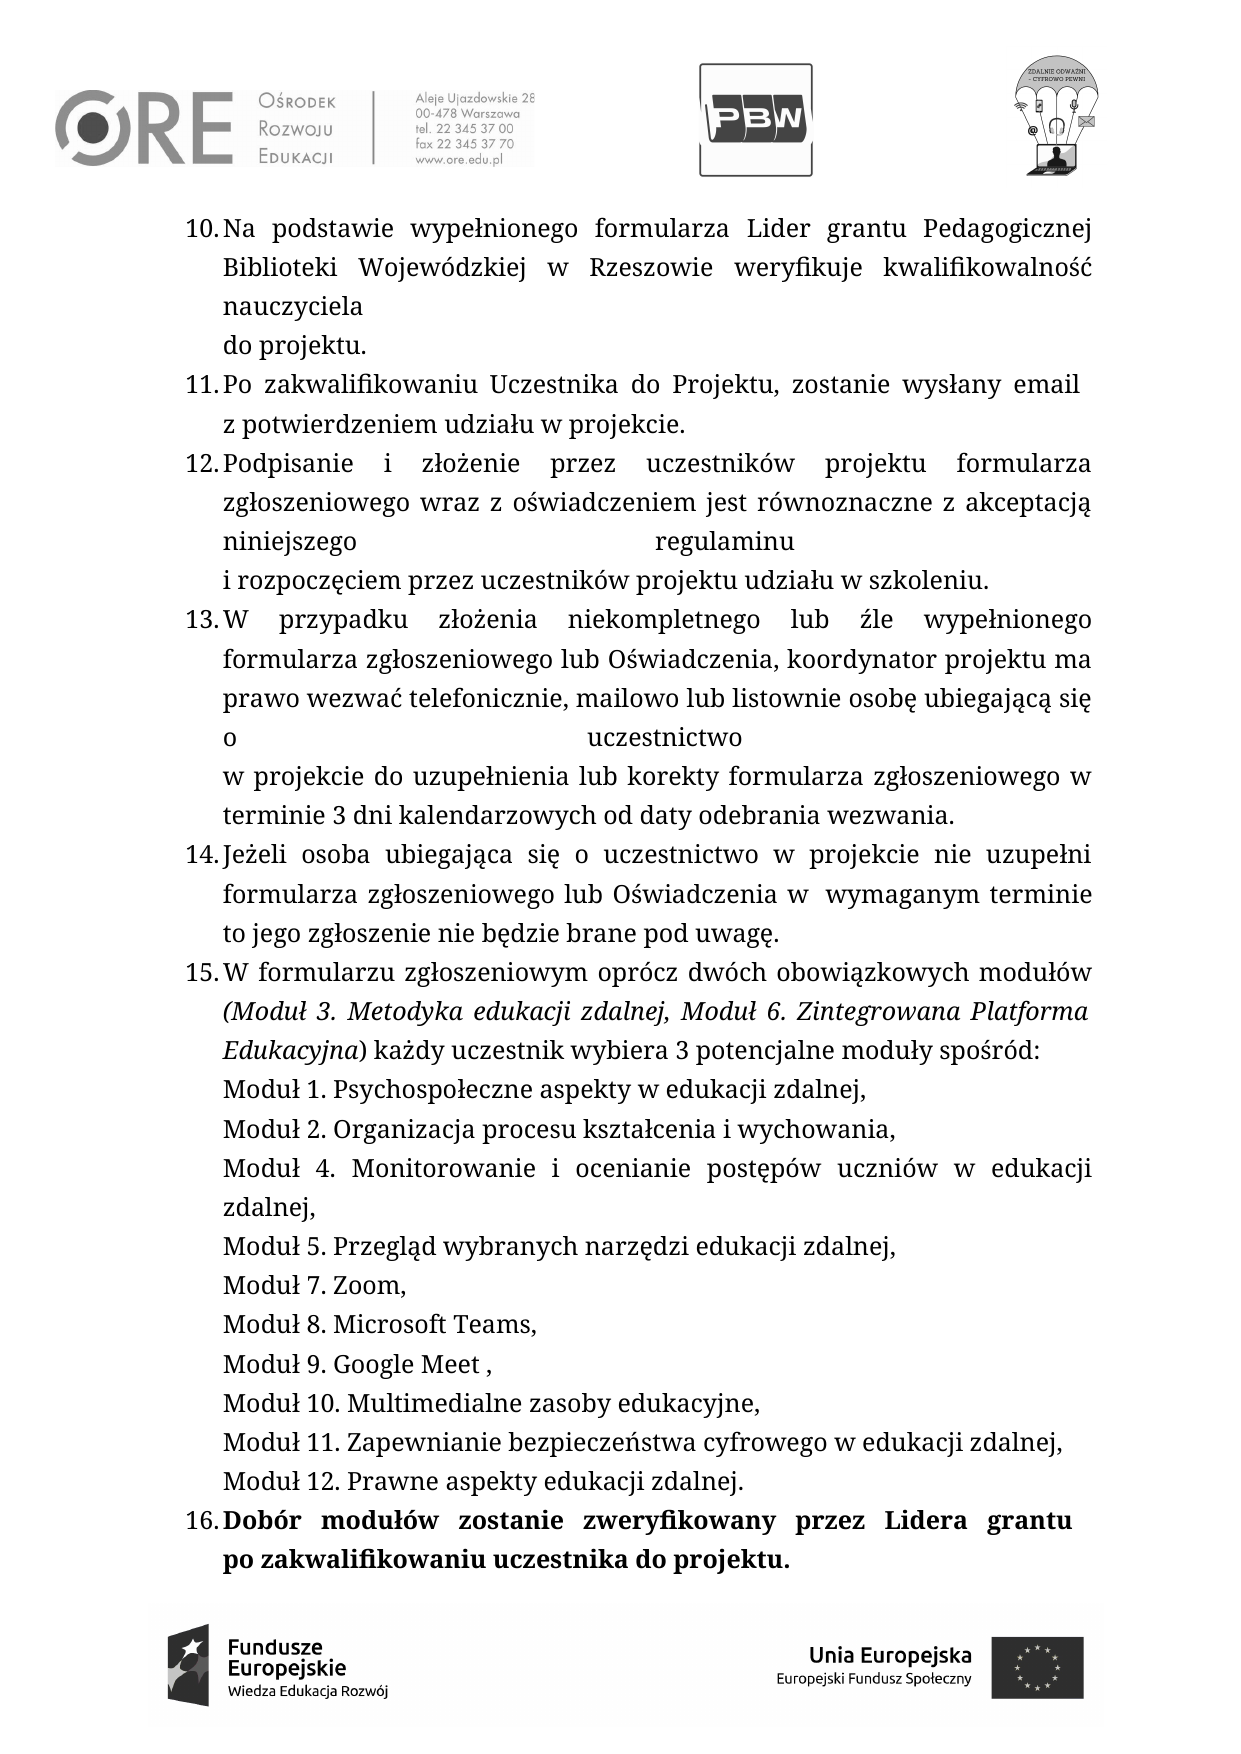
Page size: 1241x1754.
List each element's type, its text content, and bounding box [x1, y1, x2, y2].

text Moduł 7. Zoom, [223, 1268, 1093, 1302]
text Moduł 10. Multimedialne zasoby edukacyjne, [223, 1386, 1093, 1419]
list Dobór modułów zostanie zweryfikowany przez Lidera grantu po zakwalifikowaniu uczestnika do projektu. [185, 1503, 1093, 1576]
list Podpisanie i złożenie przez uczestników projektu formularza zgłoszeniowego wraz z oświadczeniem jest równoznaczne z akceptacją niniejszego regulaminu i rozpoczęciem przez uczestników projektu udziału w szkoleniu. [185, 446, 1093, 597]
text Moduł 1. Psychospołeczne aspekty w edukacji zdalnej, [223, 1072, 1093, 1106]
text Moduł 8. Microsoft Teams, [223, 1307, 1093, 1341]
list W przypadku złożenia niekompletnego lub źle wypełnionego formularza zgłoszeniowego lub Oświadczenia, koordynator projektu ma prawo wezwać telefonicznie, mailowo lub listownie osobę ubiegającą się o uczestnictwo w projekcie do uzupełnienia lub korekty formularza zgłoszeniowego w terminie 3 dni kalendarzowych od daty odebrania wezwania. [185, 602, 1093, 832]
text Moduł 9. Google Meet , [223, 1346, 1093, 1380]
text Moduł 11. Zapewnianie bezpieczeństwa cyfrowego w edukacji zdalnej, [223, 1425, 1093, 1459]
text Moduł 4. Monitorowanie i ocenianie postępów uczniów w edukacji zdalnej, [223, 1151, 1093, 1224]
list Na podstawie wypełnionego formularza Lider grantu Pedagogicznej Biblioteki Wojewódzkiej w Rzeszowie weryfikuje kwalifikowalność nauczyciela do projektu. [185, 211, 1093, 362]
picture [1006, 46, 1108, 188]
text Moduł 2. Organizacja procesu kształcenia i wychowania, [223, 1111, 1093, 1145]
picture [147, 1603, 1104, 1727]
picture [698, 62, 814, 178]
text Moduł 12. Prawne aspekty edukacji zdalnej. [223, 1464, 1093, 1498]
list Jeżeli osoba ubiegająca się o uczestnictwo w projekcie nie uzupełni formularza zgłoszeniowego lub Oświadczenia w wymaganym terminie to jego zgłoszenie nie będzie brane pod uwagę. [185, 837, 1093, 949]
text Moduł 5. Przegląd wybranych narzędzi edukacji zdalnej, [223, 1229, 1093, 1263]
list Po zakwalifikowaniu Uczestnika do Projektu, zostanie wysłany email z potwierdzeniem udziału w projekcie. [185, 367, 1093, 440]
list W formularzu zgłoszeniowym oprócz dwóch obowiązkowych modułów (Moduł 3. Metodyka edukacji zdalnej, Moduł 6. Zintegrowana Platforma Edukacyjna) każdy uczestnik wybiera 3 potencjalne moduły spośród: [185, 955, 1093, 1067]
picture [55, 90, 535, 167]
